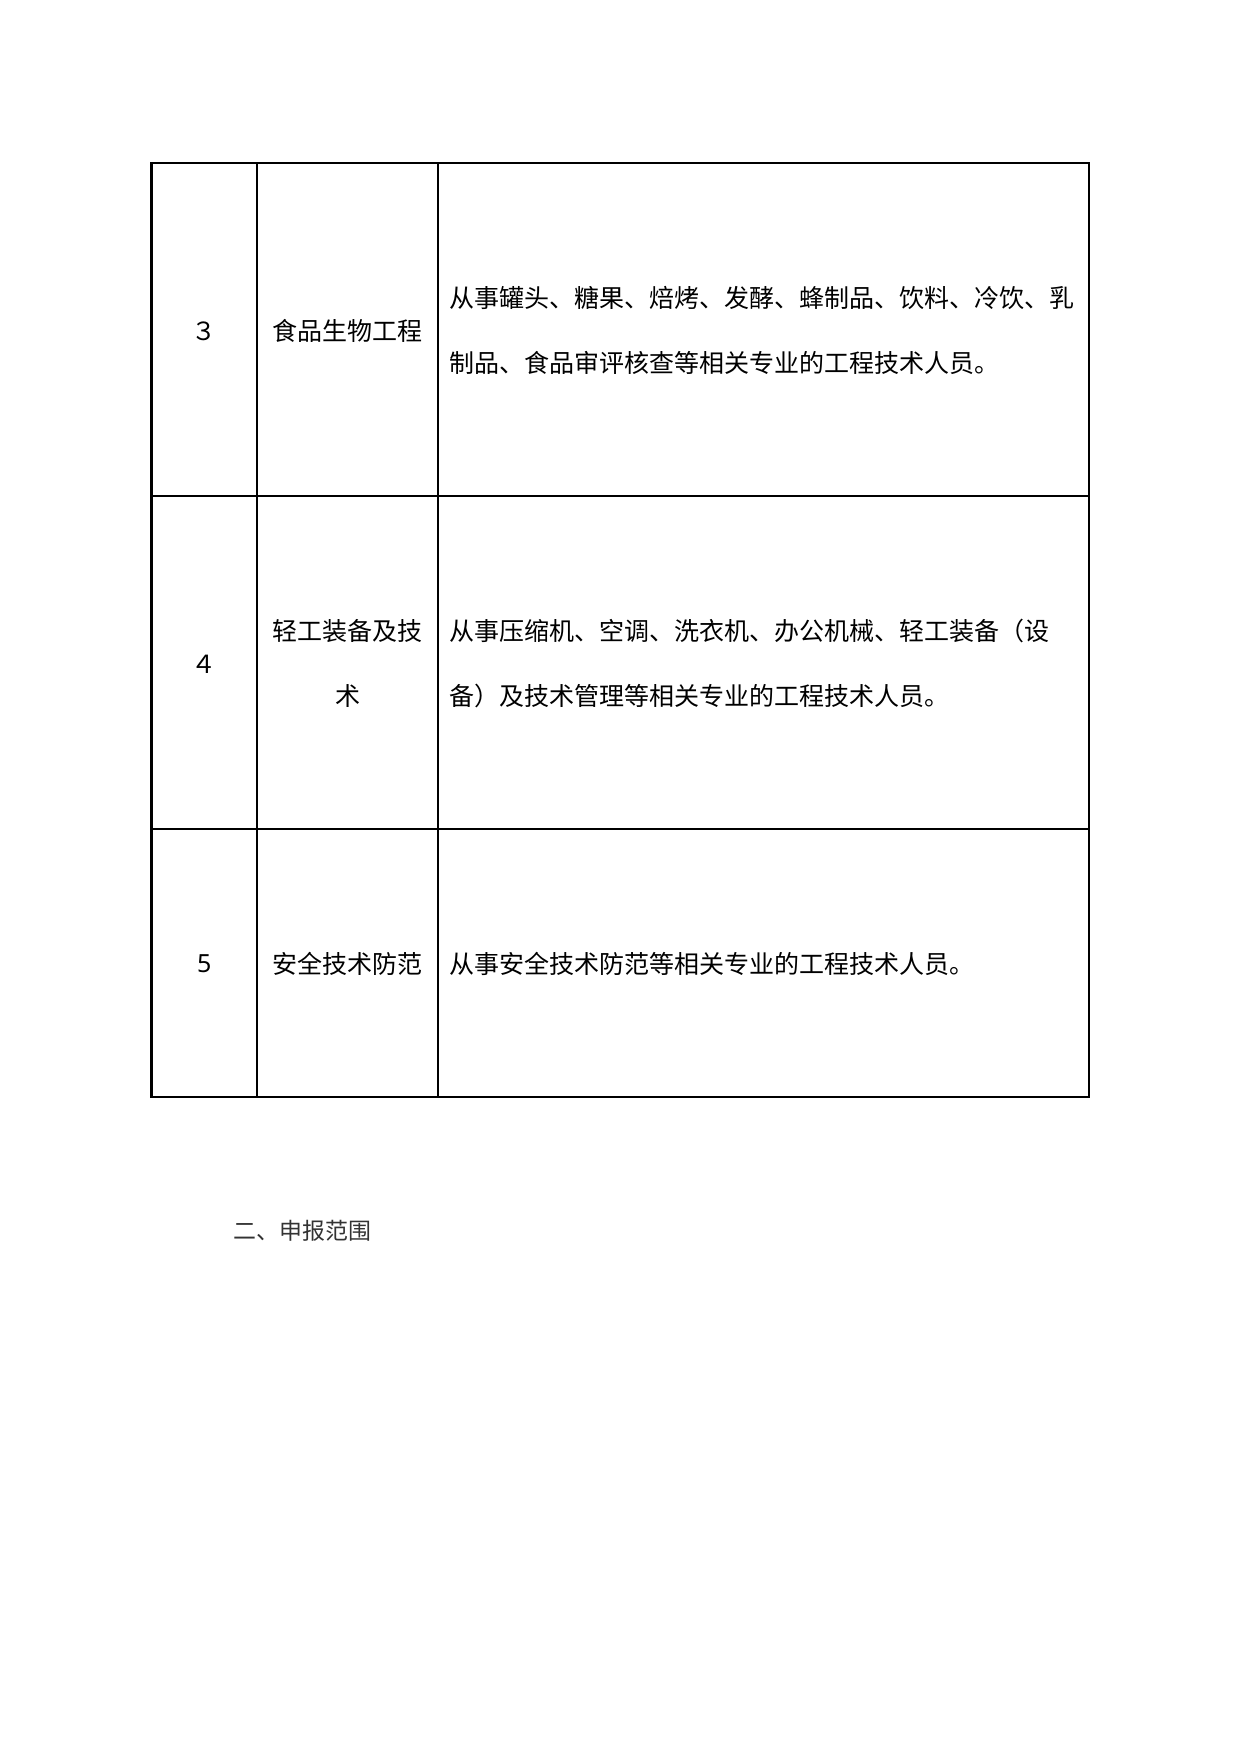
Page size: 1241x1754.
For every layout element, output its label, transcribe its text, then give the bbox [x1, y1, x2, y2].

table_cell 从事安全技术防范等相关专业的工程技术人员。 [439, 830, 1088, 1096]
table_cell 轻工装备及技术 [258, 497, 437, 828]
text 二、申报范围 [187, 1197, 1053, 1262]
table_cell 从事压缩机、空调、洗衣机、办公机械、轻工装备（设备）及技术管理等相关专业的工程技术人员。 [439, 497, 1088, 828]
table_cell ３ [153, 164, 256, 495]
table_cell 安全技术防范 [258, 830, 437, 1096]
table_cell 从事罐头、糖果、焙烤、发酵、蜂制品、饮料、冷饮、乳制品、食品审评核查等相关专业的工程技术人员。 [439, 164, 1088, 495]
table_cell 食品生物工程 [258, 164, 437, 495]
table_cell 5 [153, 830, 256, 1096]
table_cell ４ [153, 497, 256, 828]
